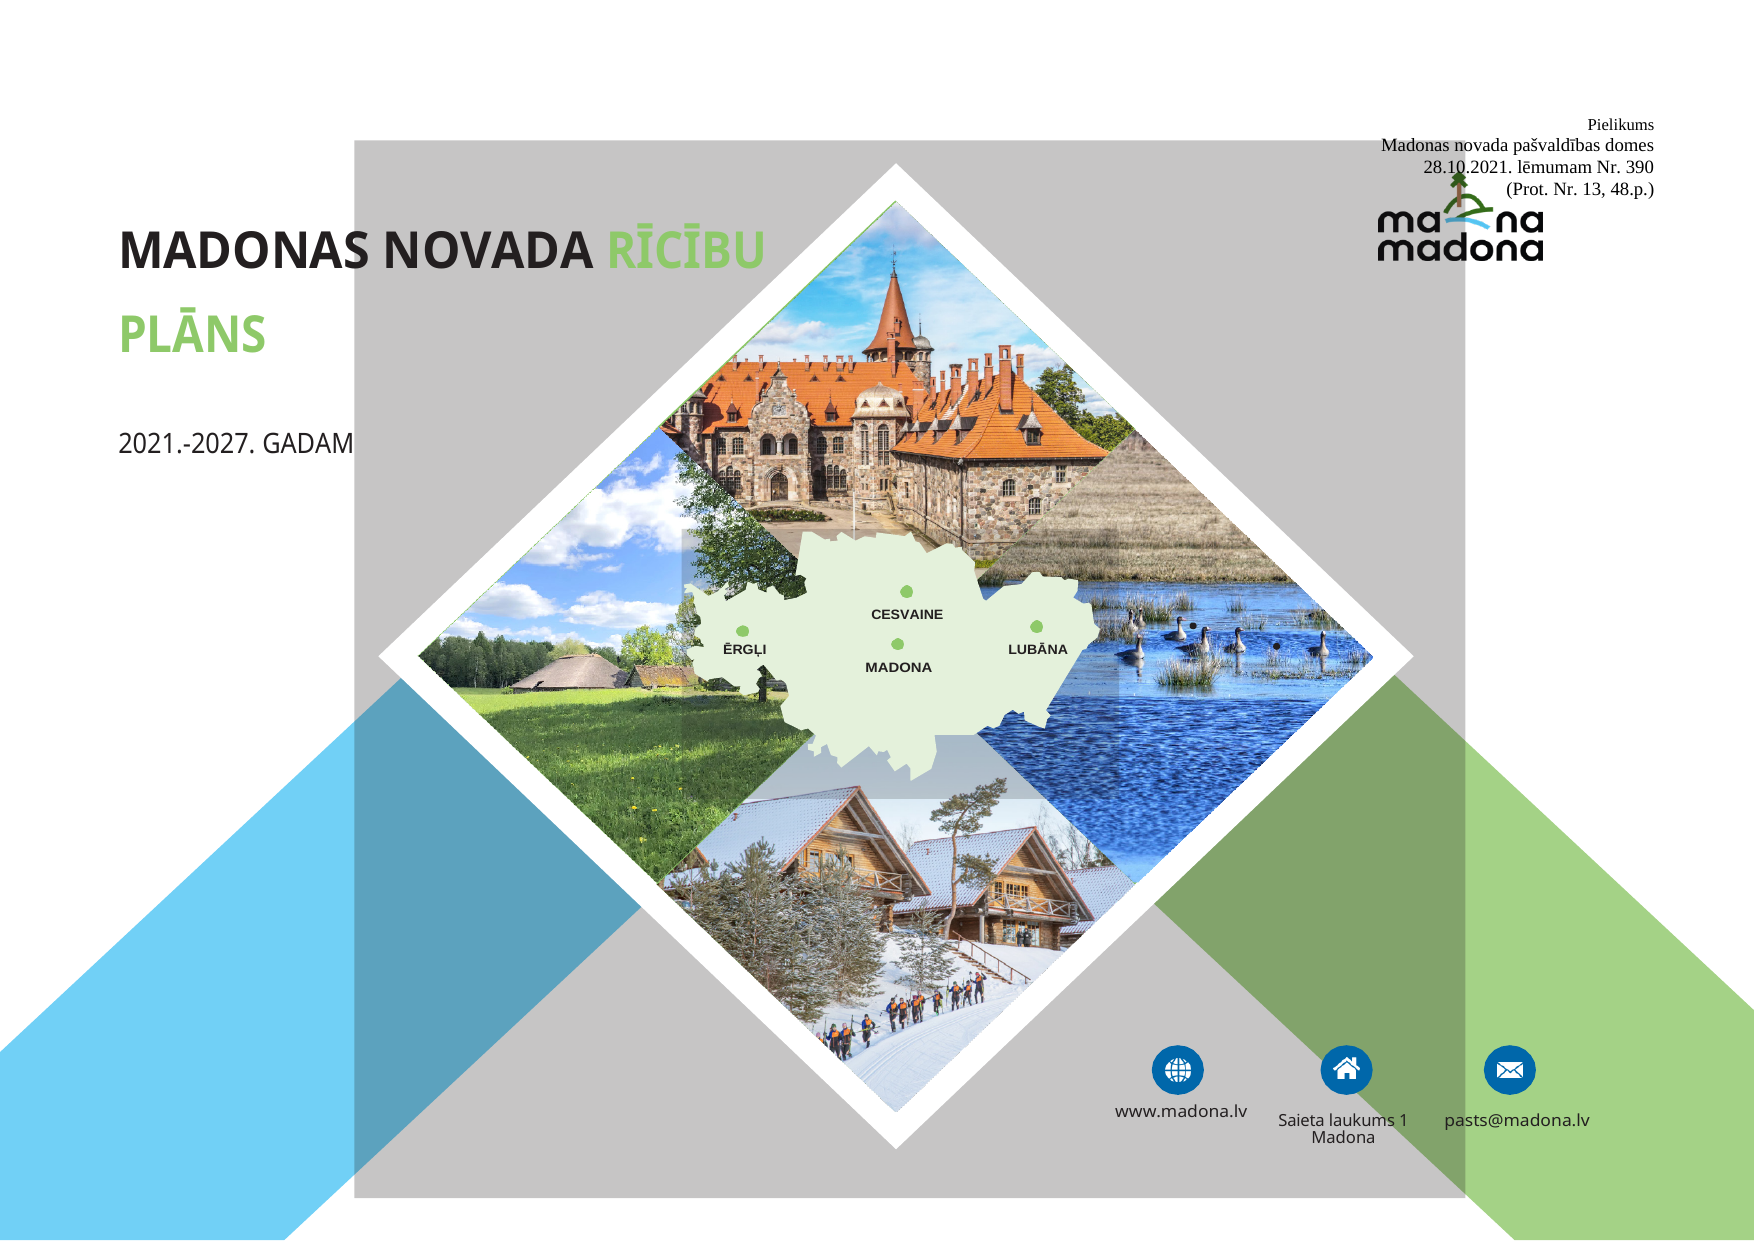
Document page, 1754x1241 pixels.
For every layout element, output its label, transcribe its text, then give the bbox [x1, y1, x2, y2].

text Pielikums [102, 115, 1654, 134]
picture [1497, 1062, 1523, 1078]
text (Prot. Nr. 13, 48.p.) [102, 178, 1654, 199]
picture [655, 200, 1134, 424]
text pasts@madona.lv [1444, 1108, 1654, 1131]
text Saieta laukums 1 Madona [1278, 1112, 1415, 1148]
text Madonas novada pašvaldības domes [102, 134, 1654, 156]
text 2021.-2027. GADAM [118, 424, 1654, 462]
picture [1333, 1057, 1360, 1079]
title MADONAS NOVADA RĪCĪBU PLĀNS [118, 214, 831, 368]
text 28.10.2021. lēmumam Nr. 390 [102, 156, 1654, 177]
picture [417, 462, 1373, 1099]
picture [1165, 1058, 1191, 1082]
text www.madona.lv [102, 1099, 1247, 1122]
picture [1378, 199, 1543, 261]
